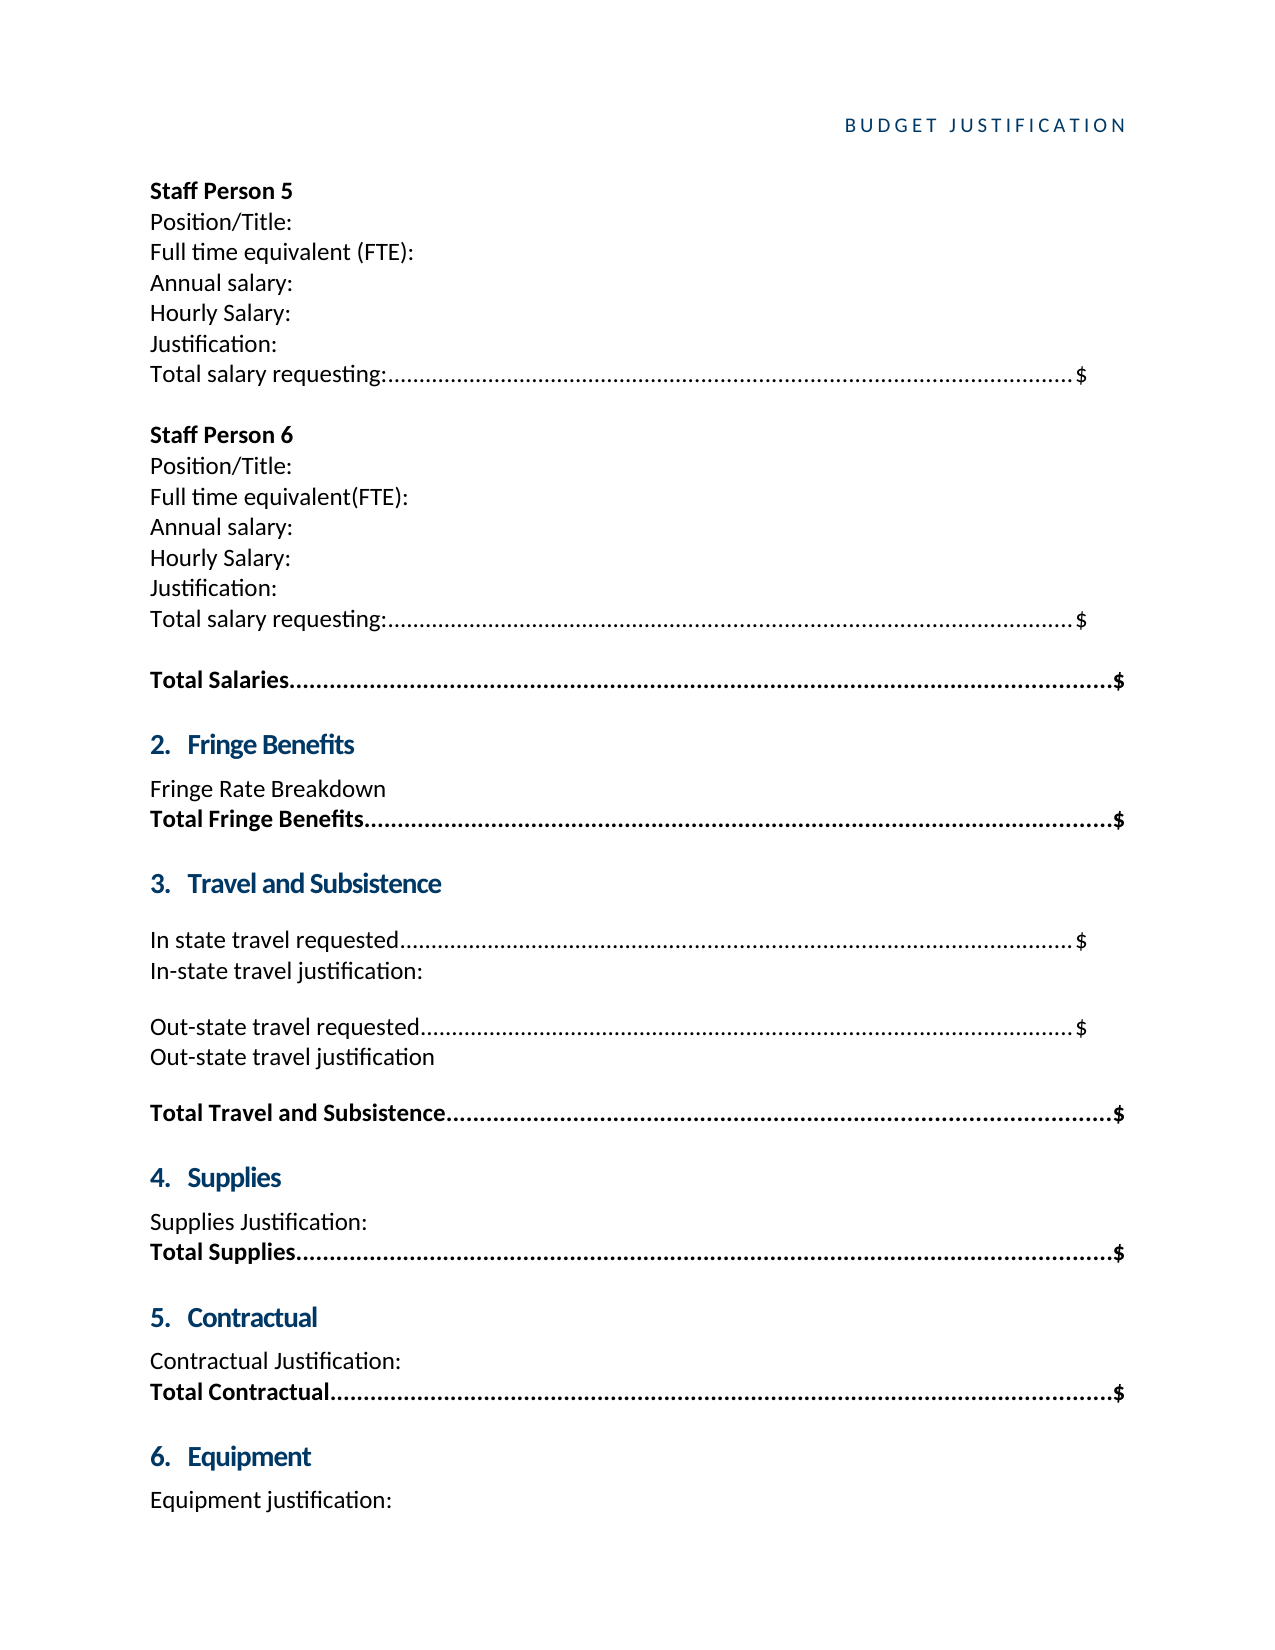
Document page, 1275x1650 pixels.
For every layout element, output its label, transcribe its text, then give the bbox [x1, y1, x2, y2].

text Full time equivalent(FTE): [150, 481, 1125, 511]
text Supplies Justification: [150, 1206, 1125, 1236]
text Staff Person 6 [150, 419, 1125, 450]
text Justification: [150, 572, 1125, 603]
text Annual salary: [150, 267, 1125, 297]
text Fringe Rate Breakdown [150, 773, 1125, 803]
text Total Contractual $ [150, 1376, 1125, 1406]
text Hourly Salary: [150, 542, 1125, 572]
text Hourly Salary: [150, 297, 1125, 328]
text Total Salaries $ [150, 664, 1125, 694]
text Staff Person 5 [150, 175, 1125, 206]
text Total Fringe Benefits $ [150, 803, 1125, 834]
subtitle Contractual [150, 1304, 1125, 1333]
text Annual salary: [150, 511, 1125, 542]
text Total Supplies $ [150, 1236, 1125, 1267]
text Total Travel and Subsistence $ [150, 1097, 1125, 1127]
text Equipment justification: [150, 1485, 1125, 1515]
text Total salary requesting: $ [150, 603, 1125, 633]
subtitle Supplies [150, 1165, 1125, 1193]
subtitle Fringe Benefits [150, 732, 1125, 760]
text Total salary requesting: $ [150, 358, 1125, 389]
text In state travel requested $ In-state travel justification: [150, 925, 1125, 986]
text Position/Title: [150, 450, 1125, 481]
text Position/Title: [150, 206, 1125, 236]
subtitle Travel and Subsistence [150, 871, 1125, 900]
text Out-state travel requested $ Out-state travel justification [150, 1011, 1125, 1072]
text Contractual Justification: [150, 1345, 1125, 1376]
text Full time equivalent (FTE): [150, 236, 1125, 267]
text Justification: [150, 328, 1125, 358]
subtitle Equipment [150, 1444, 1125, 1472]
